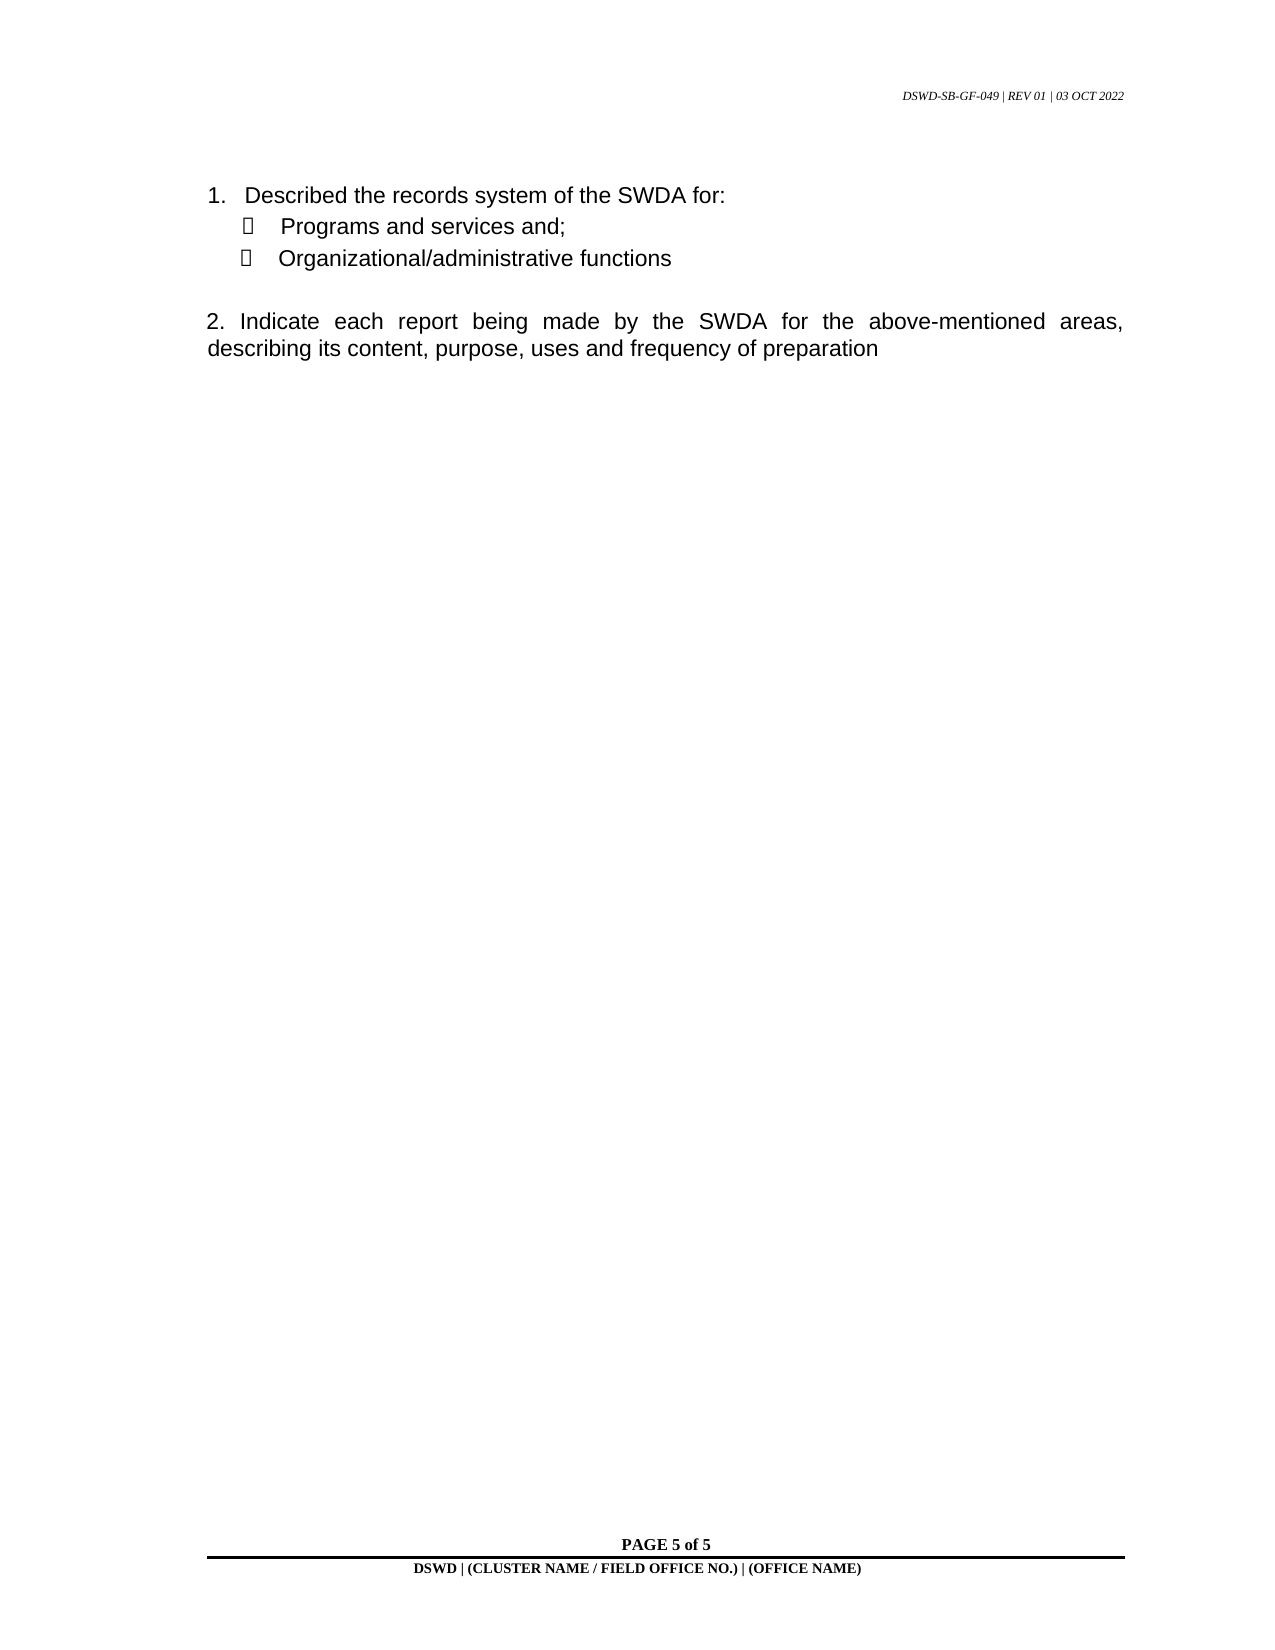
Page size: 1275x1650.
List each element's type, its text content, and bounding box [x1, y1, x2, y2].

text 2. Indicate each report being made by the SWDA for the above-mentioned areas, describing its content, purpose, uses and frequency of preparation [206, 308, 1125, 361]
list Described the records system of the SWDA for: [207, 182, 921, 209]
text  Organizational/administrative functions [150, 242, 1125, 273]
text  Programs and services and; [224, 210, 921, 241]
